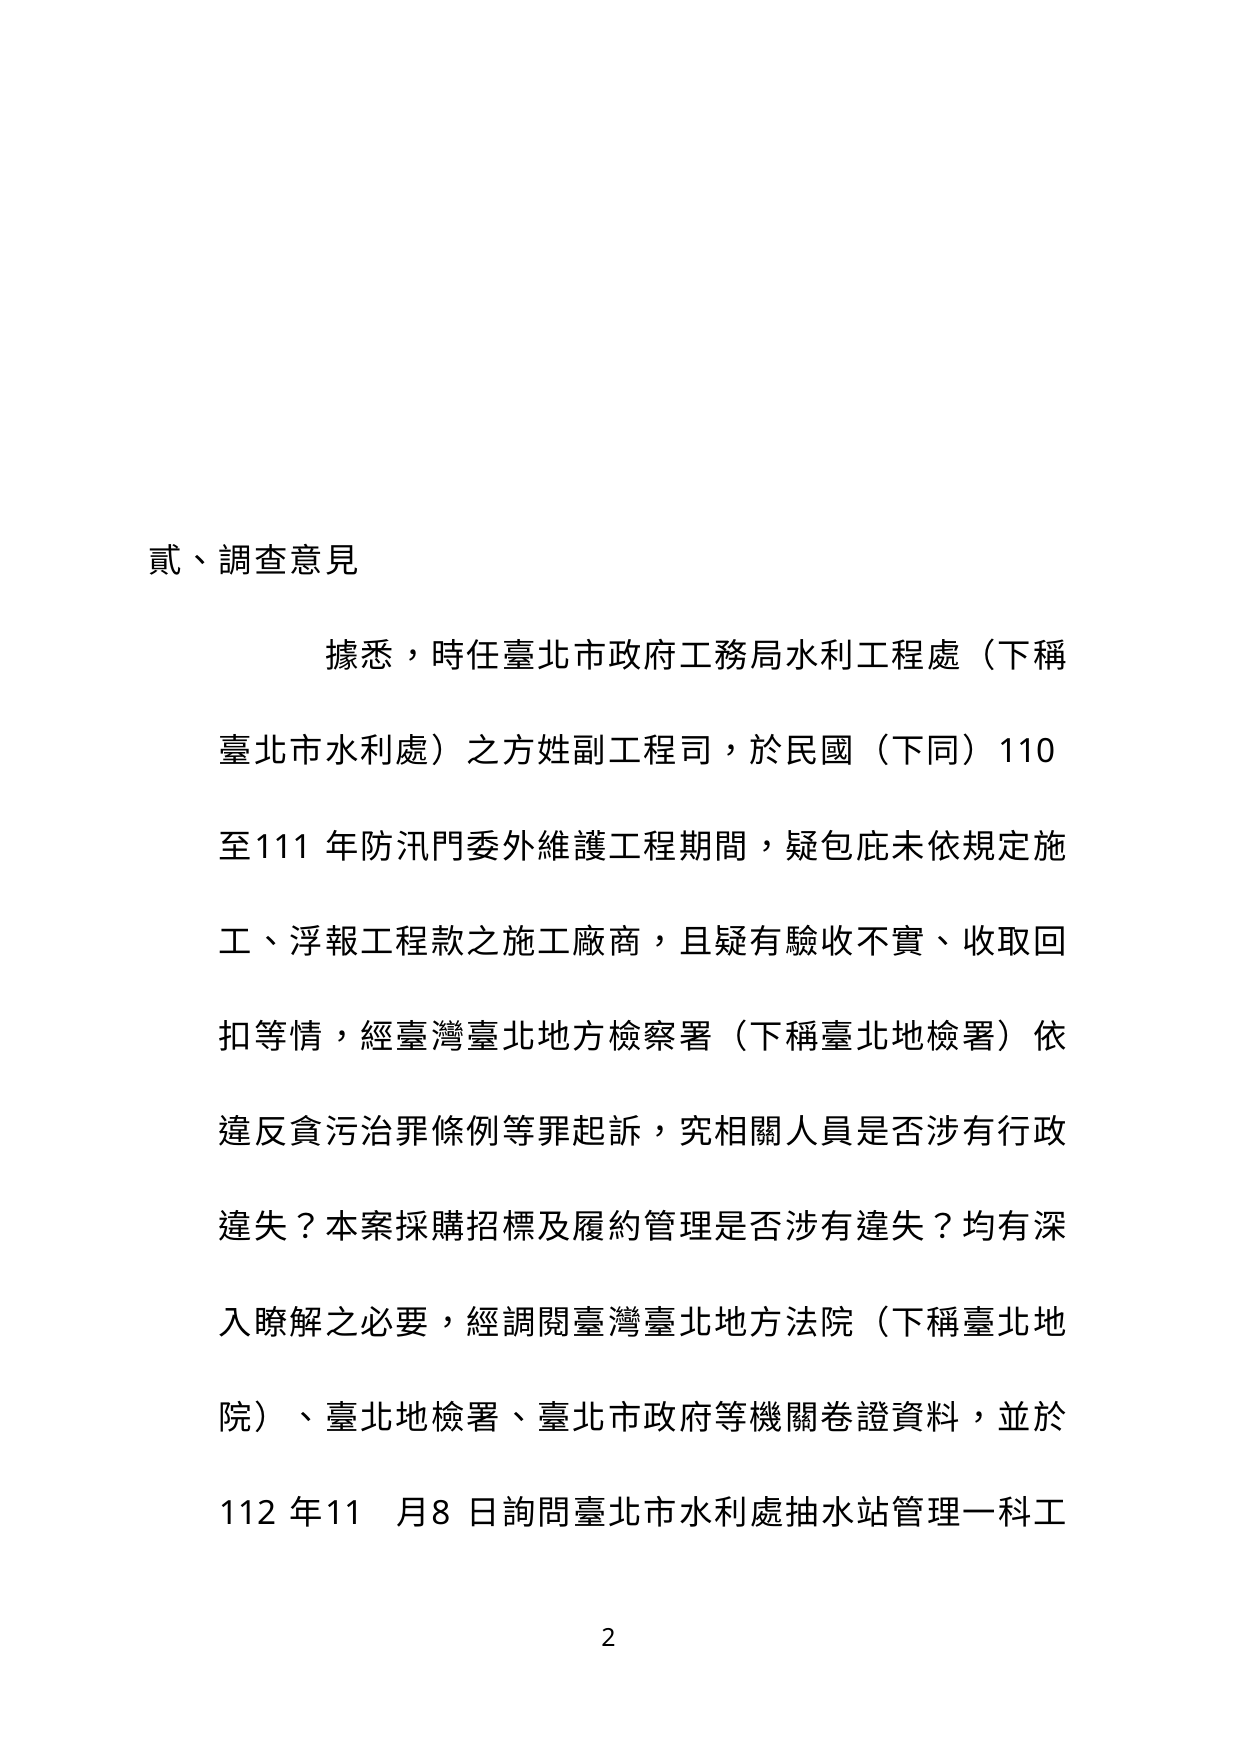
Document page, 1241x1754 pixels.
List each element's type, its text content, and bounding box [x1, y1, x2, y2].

subtitle 調查意見 [148, 510, 1069, 606]
